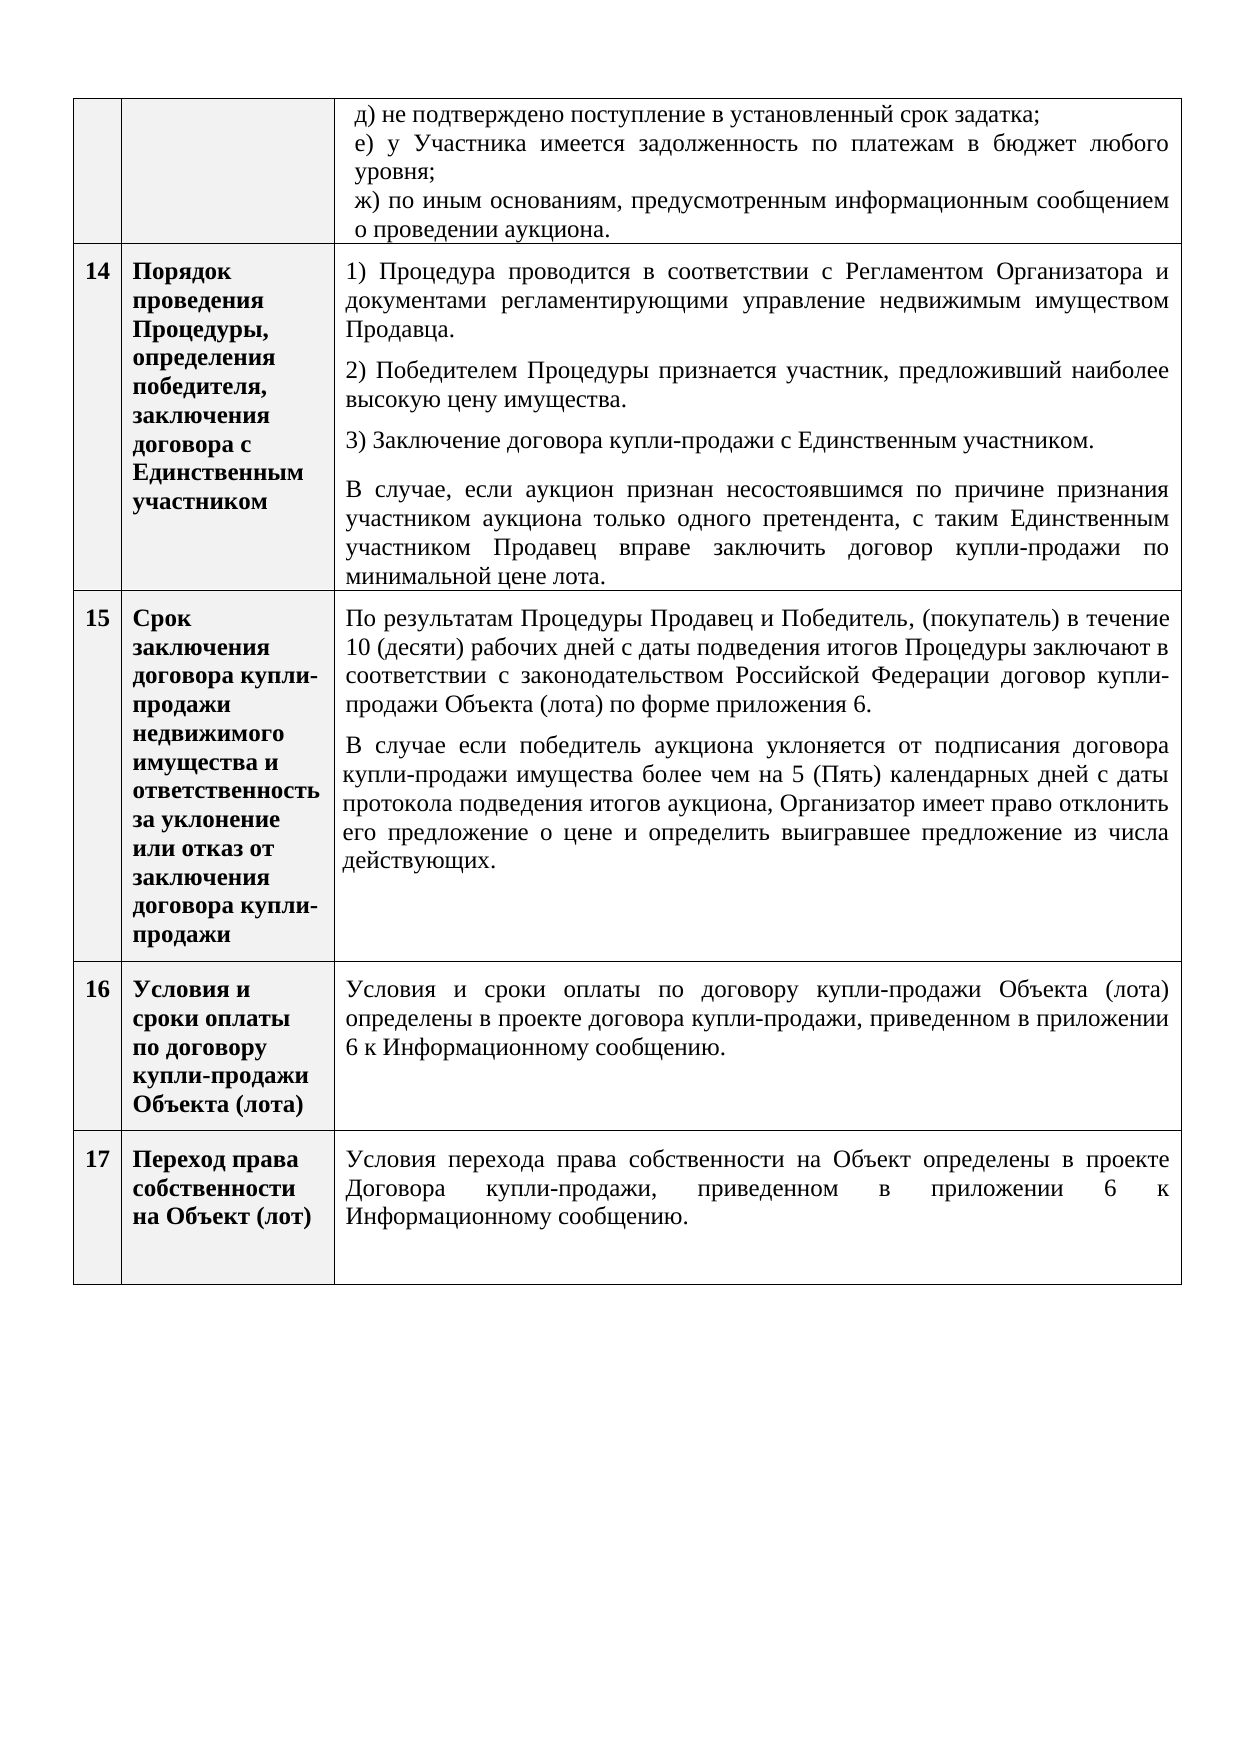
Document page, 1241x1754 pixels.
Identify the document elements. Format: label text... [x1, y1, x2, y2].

table_cell 16 [74, 962, 121, 1130]
table_cell Условия и сроки оплаты по договору купли-продажи Объекта (лота) [122, 962, 334, 1130]
table_cell 14 [74, 244, 121, 589]
table_cell Порядок проведения Процедуры, определения победителя, заключения договора с Единственным участником [122, 244, 334, 589]
table_cell Переход права собственности на Объект (лот) [122, 1131, 334, 1284]
table_cell 13 [74, 99, 121, 243]
table_cell По результатам Процедуры Продавец и Победитель, (покупатель) в течение 10 (десяти) рабочих дней с даты подведения итогов Процедуры заключают в соответствии с законодательством Российской Федерации договор купли-продажи Объекта (лота) по форме приложения 6. В случае если победитель аукциона уклоняется от подписания договора купли-продажи имущества более чем на 5 (Пять) календарных дней с даты протокола подведения итогов аукциона, Организатор имеет право отклонить его предложение о цене и определить выигравшее предложение из числа действующих. [335, 591, 1181, 961]
table_cell 1) Процедура проводится в соответствии с Регламентом Организатора и документами регламентирующими управление недвижимым имуществом Продавца. 2) Победителем Процедуры признается участник, предложивший наиболее высокую цену имущества. 3) Заключение договора купли-продажи с Единственным участником. В случае, если аукцион признан несостоявшимся по причине признания участником аукциона только одного претендента, с таким Единственным участником Продавец вправе заключить договор купли-продажи по минимальной цене лота. [335, 244, 1181, 589]
table_cell 17 [74, 1131, 121, 1284]
table_cell Срок заключения договора купли-продажи недвижимого имущества и ответственность за уклонение или отказ от заключения договора купли-продажи [122, 591, 334, 961]
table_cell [122, 99, 334, 243]
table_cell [335, 99, 1181, 243]
table_cell Условия и сроки оплаты по договору купли-продажи Объекта (лота) определены в проекте договора купли-продажи, приведенном в приложении 6 к Информационному сообщению. [335, 962, 1181, 1130]
table_cell 15 [74, 591, 121, 961]
table_cell Условия перехода права собственности на Объект определены в проекте Договора купли-продажи, приведенном в приложении 6 к Информационному сообщению. [335, 1131, 1181, 1284]
